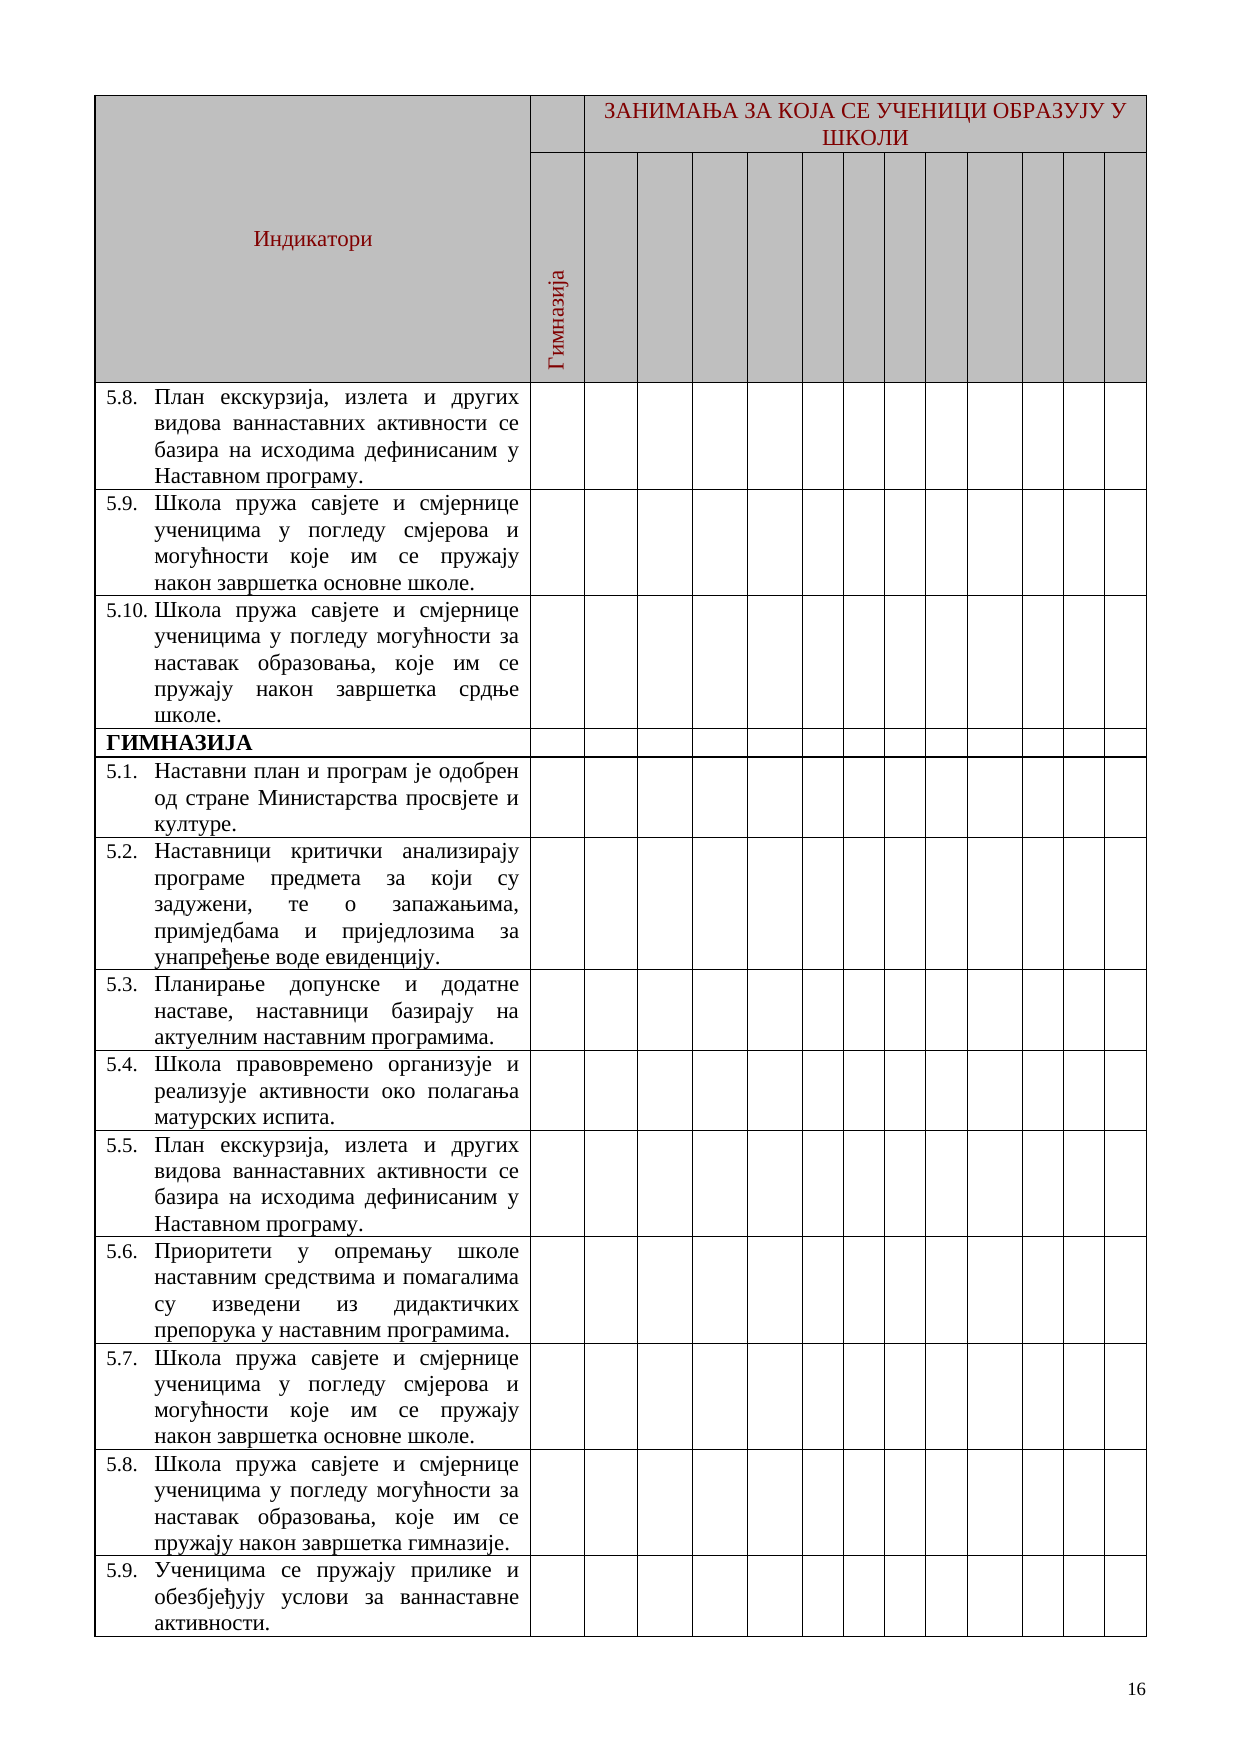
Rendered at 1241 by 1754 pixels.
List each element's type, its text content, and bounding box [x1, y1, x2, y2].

table_cell [885, 596, 925, 728]
table_cell ГИМНАЗИЈА [96, 729, 530, 756]
table_cell [585, 1450, 637, 1555]
table_cell [1105, 1556, 1146, 1636]
table_cell [926, 490, 967, 595]
table_cell [531, 758, 584, 837]
table_cell [693, 490, 747, 595]
table_cell [1064, 490, 1104, 595]
table_cell [693, 1450, 747, 1555]
table_cell [1064, 1131, 1104, 1236]
table_cell [844, 596, 884, 728]
table_cell [844, 490, 884, 595]
table_cell [638, 1344, 692, 1449]
table_cell [638, 596, 692, 728]
table_cell [926, 970, 967, 1049]
table_cell Школа пружа савјете и смјернице ученицима у погледу смјерова и могућности које им се пружају након завршетка основне школе. [96, 490, 530, 595]
table_cell [693, 1344, 747, 1449]
table_cell [531, 1237, 584, 1342]
table_cell [748, 970, 802, 1049]
table_cell [585, 729, 637, 756]
table_cell [803, 838, 843, 969]
table_cell [693, 1556, 747, 1636]
table_cell [1105, 596, 1146, 728]
table_cell [844, 383, 884, 488]
table_cell [638, 1237, 692, 1342]
table_cell [1023, 970, 1063, 1049]
table_cell [1105, 729, 1146, 756]
table_cell [638, 1131, 692, 1236]
table_cell [1105, 1450, 1146, 1555]
table_cell [885, 153, 925, 382]
table_cell [585, 1344, 637, 1449]
table_cell [885, 383, 925, 488]
table_cell Школа пружа савјете и смјернице ученицима у погледу смјерова и могућности које им се пружају након завршетка основне школе. [96, 1344, 530, 1449]
table_cell [1064, 153, 1104, 382]
table_cell [885, 1450, 925, 1555]
table_cell [1064, 1450, 1104, 1555]
table_cell [926, 1450, 967, 1555]
table_cell [885, 490, 925, 595]
table_cell [1064, 383, 1104, 488]
table_header ЗАНИМАЊА ЗА КОЈА СЕ УЧЕНИЦИ ОБРАЗУЈУ У ШКОЛИ [585, 96, 1146, 152]
table_cell [926, 758, 967, 837]
table_cell Школа пружа савјете и смјернице ученицима у погледу могућности за наставак образовања, које им се пружају након завршетка срдње школе. [96, 596, 530, 728]
table_cell [638, 1556, 692, 1636]
table_cell [1064, 729, 1104, 756]
table_cell [968, 758, 1022, 837]
table_cell [1064, 838, 1104, 969]
table_cell [803, 1556, 843, 1636]
table_cell [638, 838, 692, 969]
table_cell [1023, 729, 1063, 756]
table_cell [531, 383, 584, 488]
table_header Индикатори [96, 96, 530, 382]
table_cell [748, 1450, 802, 1555]
table_cell [585, 758, 637, 837]
table_cell [531, 1131, 584, 1236]
table_cell [748, 1131, 802, 1236]
table_cell [1023, 1450, 1063, 1555]
table_cell [693, 596, 747, 728]
table_cell [885, 729, 925, 756]
table_cell [968, 1131, 1022, 1236]
table_cell [585, 490, 637, 595]
table_cell [693, 729, 747, 756]
table_cell [748, 1237, 802, 1342]
table_cell [844, 153, 884, 382]
table_cell [803, 1450, 843, 1555]
table_cell [693, 1237, 747, 1342]
table_cell [693, 1131, 747, 1236]
table_cell [748, 1051, 802, 1129]
table_cell [803, 596, 843, 728]
table_cell [885, 1344, 925, 1449]
table_cell [968, 383, 1022, 488]
table_cell Приоритети у опремању школе наставним средствима и помагалима су изведени из дидактичких препорука у наставним програмима. [96, 1237, 530, 1342]
table_cell [844, 729, 884, 756]
table_cell [968, 1237, 1022, 1342]
table_cell [1064, 758, 1104, 837]
table_cell [585, 838, 637, 969]
table_cell [968, 1051, 1022, 1129]
table_cell [968, 1450, 1022, 1555]
table_cell [1023, 1131, 1063, 1236]
table_cell [803, 758, 843, 837]
table_cell [803, 729, 843, 756]
table_cell [926, 383, 967, 488]
table_cell [1105, 383, 1146, 488]
table_cell [885, 758, 925, 837]
table_cell [585, 970, 637, 1049]
table_cell [1105, 490, 1146, 595]
table_cell Наставни план и програм је одобрен од стране Министарства просвјете и културе. [96, 758, 530, 837]
table_cell [1023, 596, 1063, 728]
table_cell Школа пружа савјете и смјернице ученицима у погледу могућности за наставак образовања, које им се пружају након завршетка гимназије. [96, 1450, 530, 1555]
table_cell [748, 758, 802, 837]
table_cell [1105, 1051, 1146, 1129]
table_cell [531, 970, 584, 1049]
table_cell [885, 838, 925, 969]
table_cell [926, 1051, 967, 1129]
table_header [531, 96, 584, 152]
table_cell [1105, 153, 1146, 382]
table_cell [844, 970, 884, 1049]
table_cell [693, 1051, 747, 1129]
table_cell [803, 1131, 843, 1236]
table_cell [968, 838, 1022, 969]
table_cell [968, 153, 1022, 382]
table_cell [638, 383, 692, 488]
table_cell [585, 596, 637, 728]
table_cell [585, 383, 637, 488]
table_cell [585, 1051, 637, 1129]
table_cell [1105, 970, 1146, 1049]
table_cell [926, 838, 967, 969]
table_cell [638, 729, 692, 756]
table_cell [803, 1051, 843, 1129]
table_cell [885, 1131, 925, 1236]
table_cell [638, 153, 692, 382]
table_cell Школа правовремено организује и реализује активности око полагања матурских испита. [96, 1051, 530, 1129]
table_cell [531, 1450, 584, 1555]
table_cell [638, 1051, 692, 1129]
table_cell [1023, 758, 1063, 837]
table_cell [748, 1344, 802, 1449]
table_cell [638, 758, 692, 837]
table_cell [531, 490, 584, 595]
table_cell [1105, 1131, 1146, 1236]
table_cell [803, 1237, 843, 1342]
table_cell [968, 1344, 1022, 1449]
table_cell [803, 153, 843, 382]
table_cell [885, 1237, 925, 1342]
table_cell [926, 1344, 967, 1449]
table_cell [1064, 596, 1104, 728]
table_cell [968, 729, 1022, 756]
table_cell [1105, 838, 1146, 969]
table_cell [1023, 838, 1063, 969]
table_cell [926, 729, 967, 756]
table_cell Наставници критички анализирају програме предмета за који су задужени, те о запажањима, примједбама и приједлозима за унапређење воде евиденцију. [96, 838, 530, 969]
table_cell [638, 490, 692, 595]
table_cell [968, 1556, 1022, 1636]
table_cell План екскурзија, излета и других видова ваннаставних активности се базира на исходима дефинисаним у Наставном програму. [96, 1131, 530, 1236]
table_cell [1023, 153, 1063, 382]
table_cell [1105, 1344, 1146, 1449]
table_cell [885, 970, 925, 1049]
table_cell [803, 383, 843, 488]
table_cell [803, 1344, 843, 1449]
table_cell [531, 729, 584, 756]
table_cell [803, 970, 843, 1049]
table_cell [748, 490, 802, 595]
table_cell [844, 1556, 884, 1636]
table_cell [748, 383, 802, 488]
table_cell [926, 1237, 967, 1342]
table_cell [693, 838, 747, 969]
table_cell [1105, 1237, 1146, 1342]
table_cell [968, 490, 1022, 595]
table_cell План екскурзија, излета и других видова ваннаставних активности се базира на исходима дефинисаним у Наставном програму. [96, 383, 530, 488]
table_cell [585, 1237, 637, 1342]
table_cell Ученицима се пружају прилике и обезбјеђују услови за ваннаставне активности. [96, 1556, 530, 1636]
table_cell [803, 490, 843, 595]
table_cell [693, 383, 747, 488]
table_cell [531, 838, 584, 969]
table_cell [885, 1051, 925, 1129]
table_cell [885, 1556, 925, 1636]
table_cell [968, 970, 1022, 1049]
table_cell [638, 970, 692, 1049]
table_cell [638, 1450, 692, 1555]
table_cell [1023, 1344, 1063, 1449]
table_cell [693, 970, 747, 1049]
table_cell [1023, 1051, 1063, 1129]
table_cell Планирање допунске и додатне наставе, наставници базирају на актуелним наставним програмима. [96, 970, 530, 1049]
table_cell [844, 1344, 884, 1449]
table_cell [926, 596, 967, 728]
table_cell [748, 153, 802, 382]
table_cell [1023, 383, 1063, 488]
table_cell [585, 1556, 637, 1636]
table_cell [1064, 1556, 1104, 1636]
table_cell [585, 153, 637, 382]
table_cell [531, 1051, 584, 1129]
table_cell [1064, 1051, 1104, 1129]
table_cell [1023, 1237, 1063, 1342]
table_cell [1105, 758, 1146, 837]
table_cell [748, 838, 802, 969]
table_cell [748, 1556, 802, 1636]
table_cell [926, 153, 967, 382]
table_cell [1064, 970, 1104, 1049]
table_cell [585, 1131, 637, 1236]
table_cell [693, 758, 747, 837]
table_cell [844, 1450, 884, 1555]
table_cell [1023, 490, 1063, 595]
table_cell [844, 758, 884, 837]
table_cell Гимназија [531, 153, 584, 382]
table_cell [531, 1344, 584, 1449]
table_cell [693, 153, 747, 382]
table_cell [844, 1237, 884, 1342]
table_cell [748, 729, 802, 756]
table_cell [1064, 1344, 1104, 1449]
table_cell [531, 1556, 584, 1636]
table_cell [926, 1556, 967, 1636]
table_cell [968, 596, 1022, 728]
table_cell [844, 1131, 884, 1236]
table_cell [1023, 1556, 1063, 1636]
table_cell [844, 838, 884, 969]
table_cell [748, 596, 802, 728]
table_cell [926, 1131, 967, 1236]
table_cell [1064, 1237, 1104, 1342]
table_cell [844, 1051, 884, 1129]
table_cell [531, 596, 584, 728]
